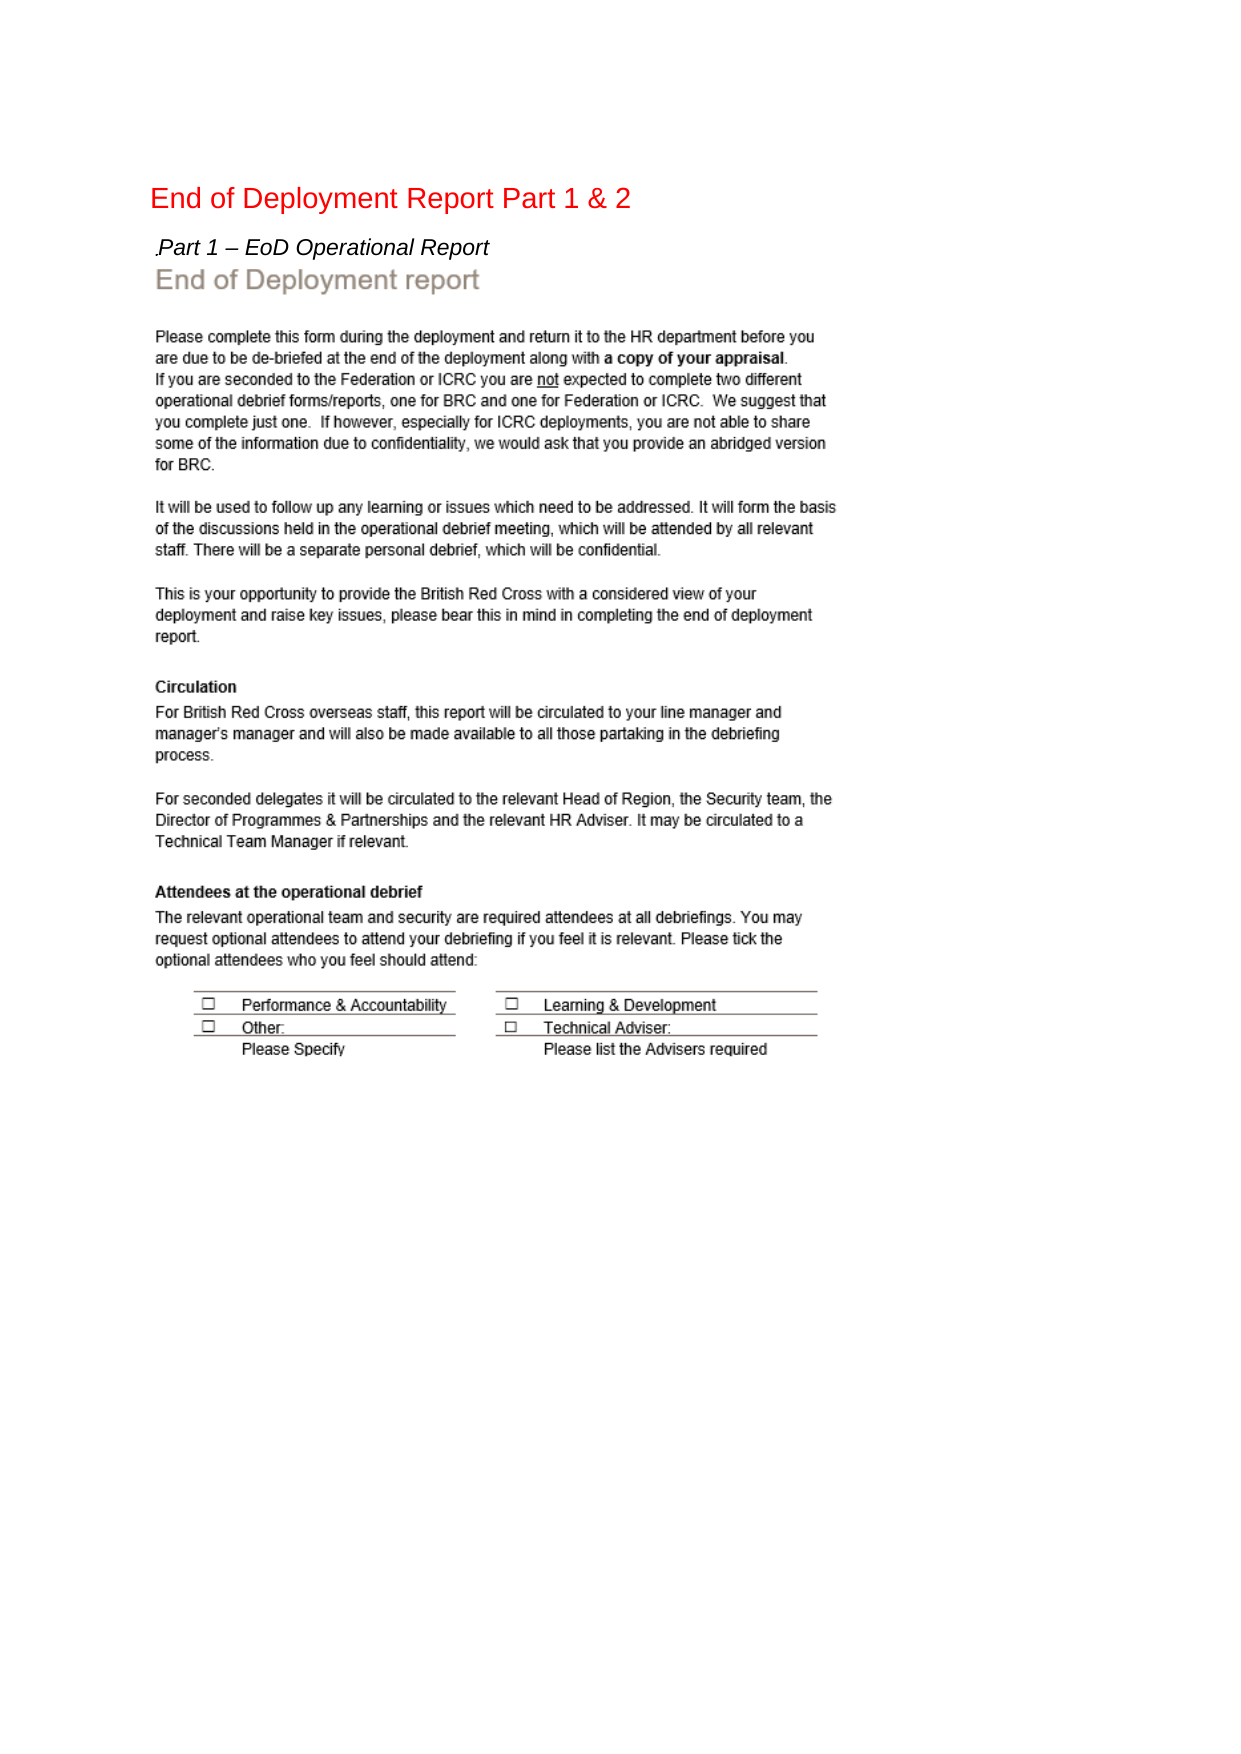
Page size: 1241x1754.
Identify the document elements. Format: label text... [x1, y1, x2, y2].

subtitle Part 1 – EoD Operational Report [150, 229, 1090, 261]
subtitle End of Deployment Report Part 1 & 2 [150, 181, 1090, 215]
picture [150, 260, 851, 1067]
